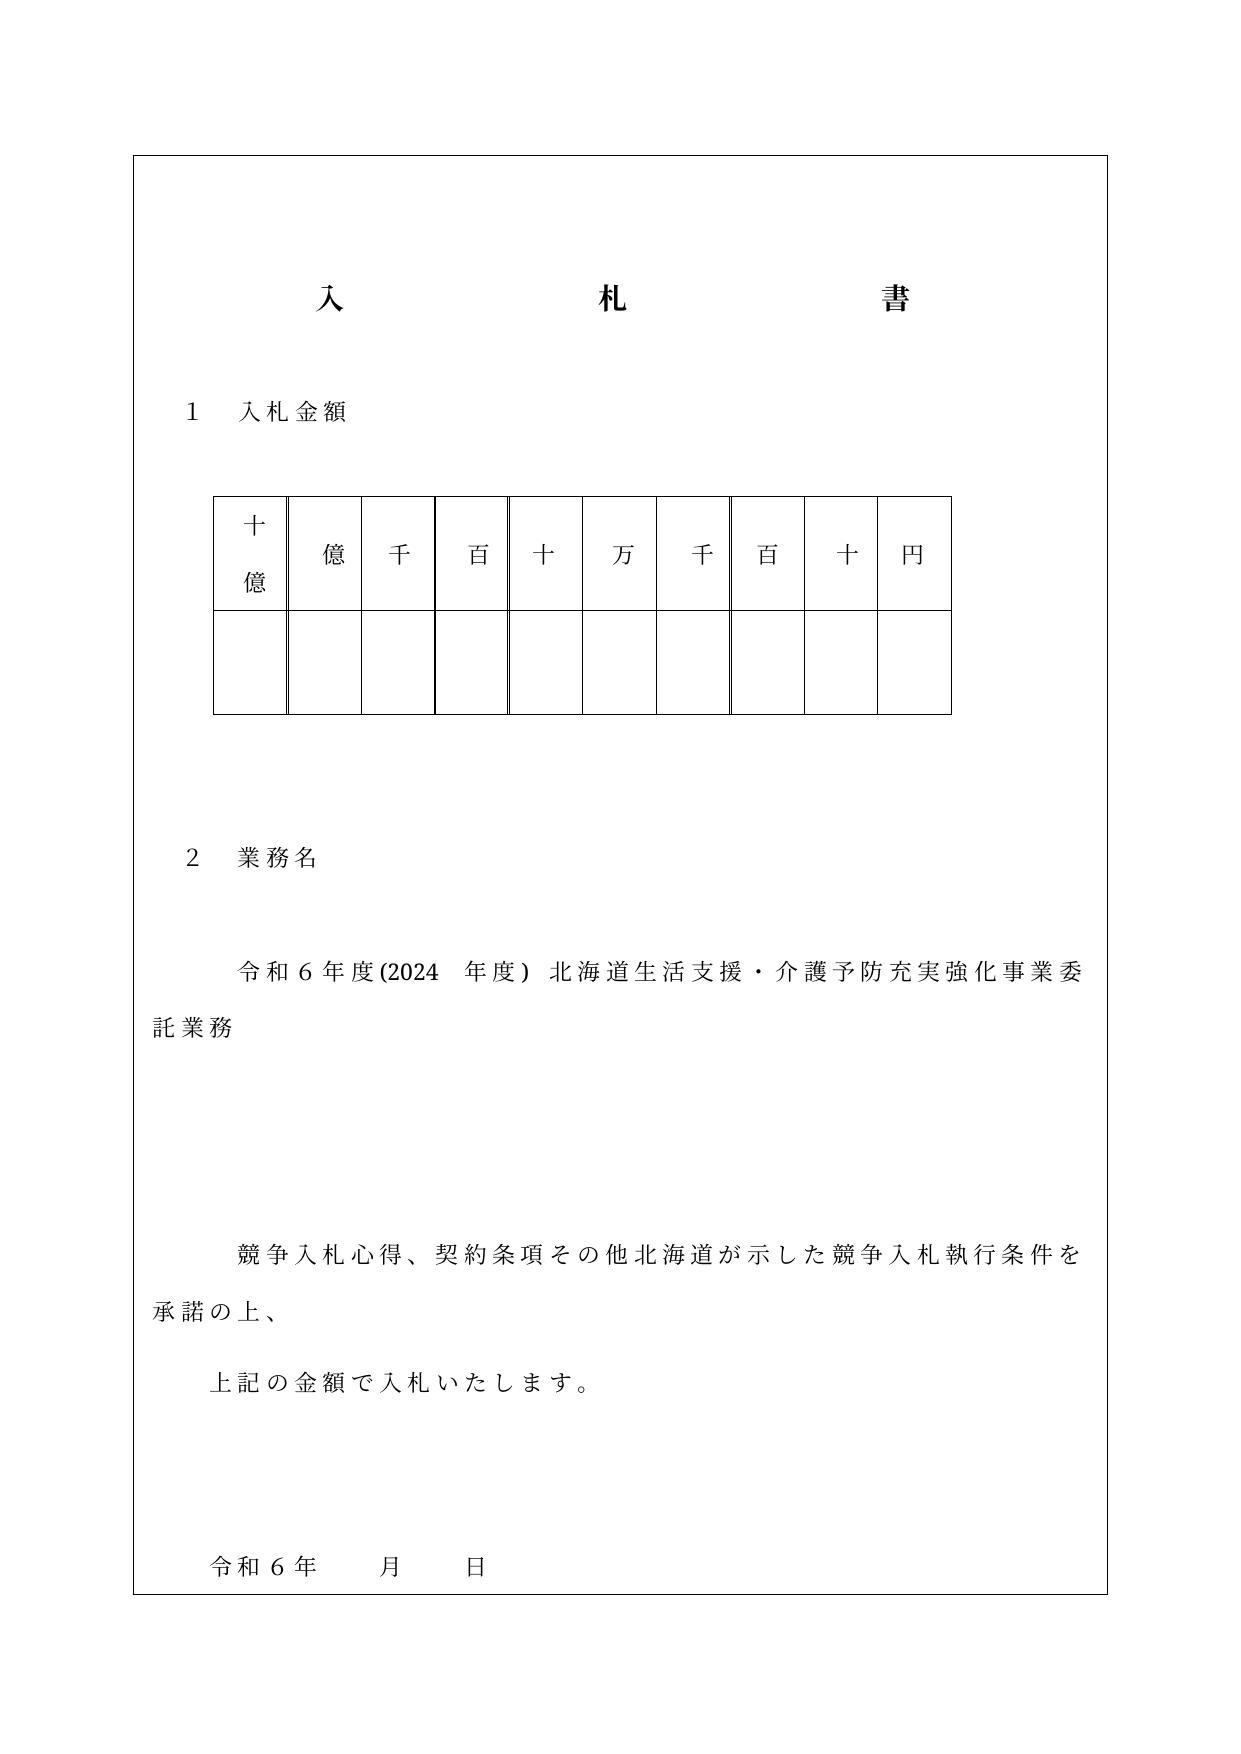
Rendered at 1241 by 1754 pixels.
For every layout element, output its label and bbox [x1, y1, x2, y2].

table_header [134, 156, 1107, 1594]
